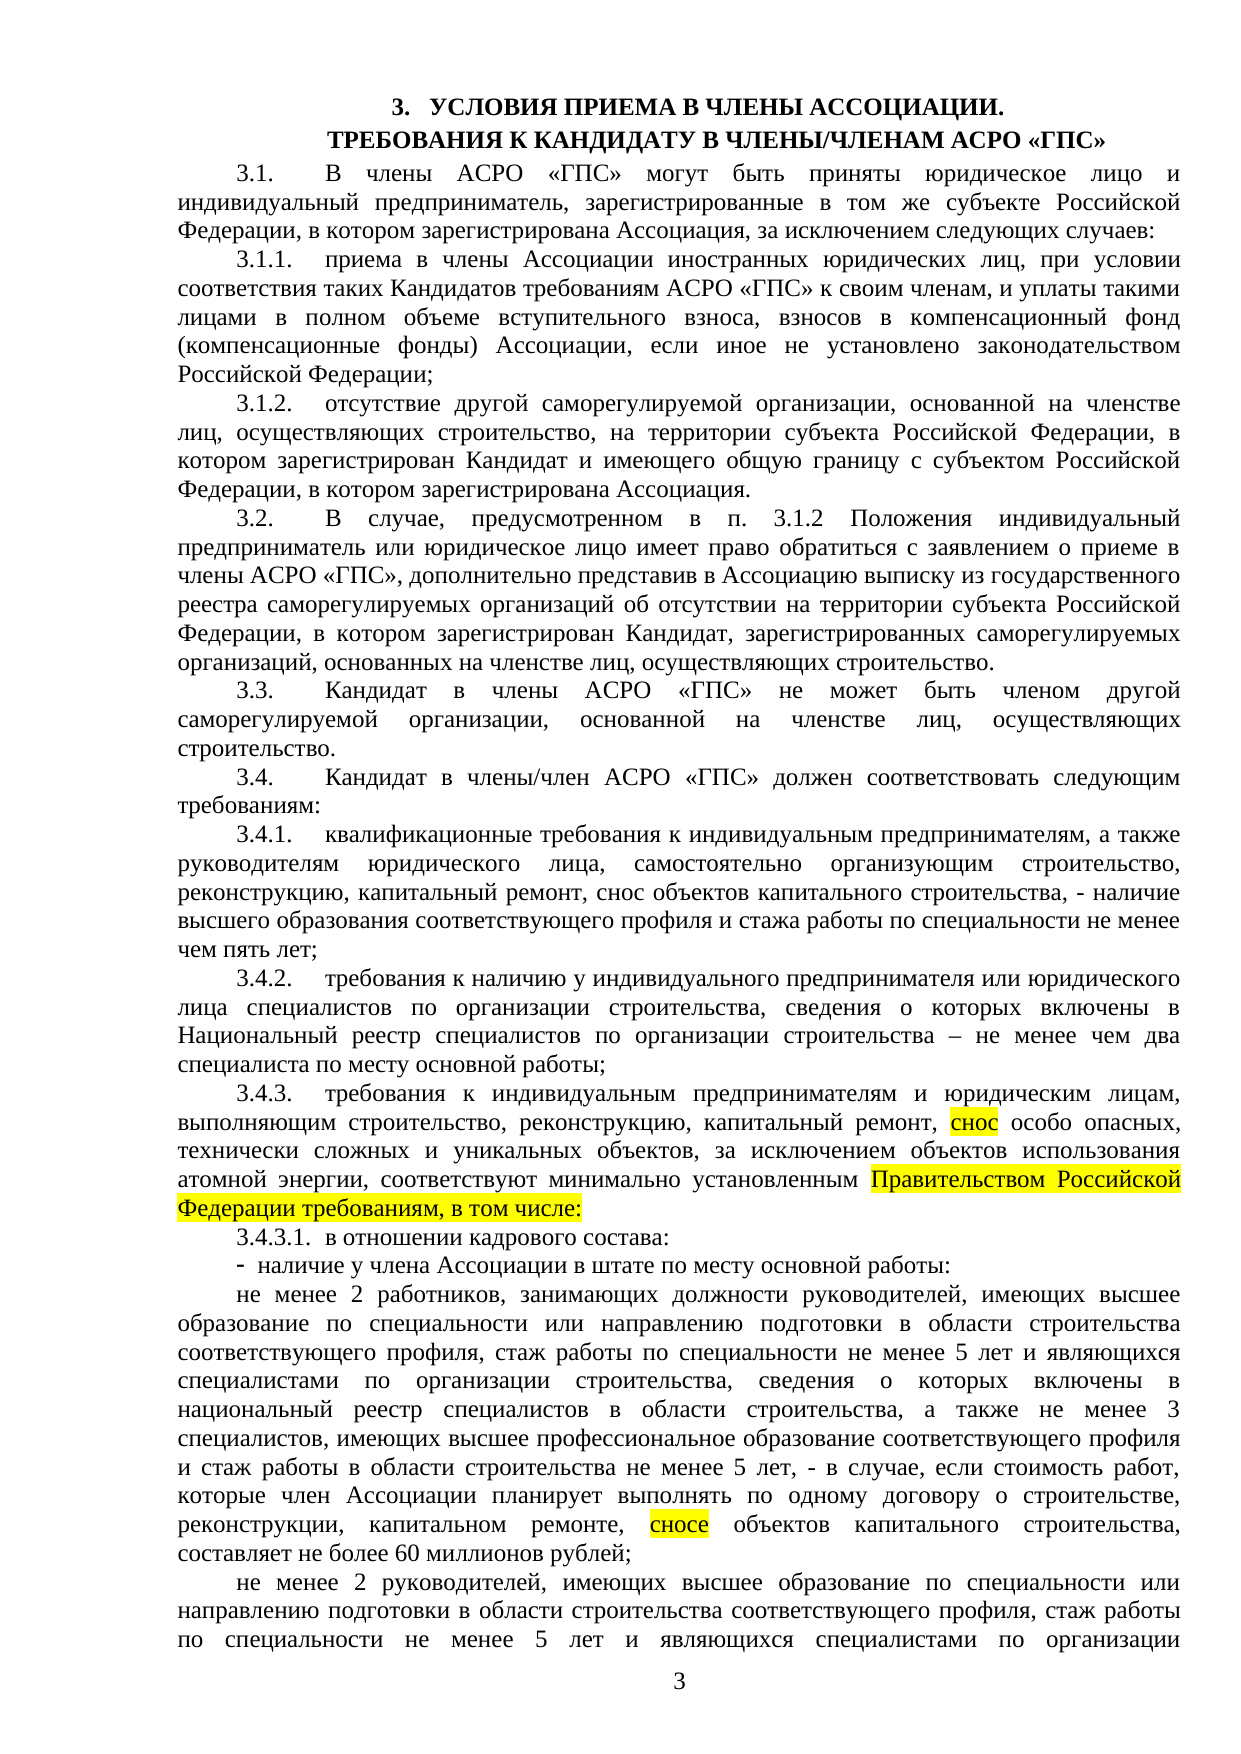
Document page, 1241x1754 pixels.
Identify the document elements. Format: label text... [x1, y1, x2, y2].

list требования к индивидуальным предпринимателям и юридическим лицам, выполняющим строительство, реконструкцию, капитальный ремонт, снос особо опасных, технически сложных и уникальных объектов, за исключением объектов использования атомной энергии, соответствуют минимально установленным Правительством Российской Федерации требованиям, в том числе: [177, 1078, 1181, 1222]
list УСЛОВИЯ ПРИЕМА В ЧЛЕНЫ АССОЦИАЦИИ. [215, 92, 1181, 121]
list 3.4.3.1. в отношении кадрового состава: [236, 1222, 1181, 1251]
list Кандидат в члены АСРО «ГПС» не может быть членом другой саморегулируемой организации, основанной на членстве лиц, осуществляющих строительство. [177, 676, 1181, 762]
list квалификационные требования к индивидуальным предпринимателям, а также руководителям юридического лица, самостоятельно организующим строительство, реконструкцию, капитальный ремонт, снос объектов капитального строительства, - наличие высшего образования соответствующего профиля и стажа работы по специальности не менее чем пять лет; [177, 819, 1181, 963]
list наличие у члена Ассоциации в штате по месту основной работы: [177, 1251, 1181, 1279]
list требования к наличию у индивидуального предпринимателя или юридического лица специалистов по организации строительства, сведения о которых включены в Национальный реестр специалистов по организации строительства – не менее чем два специалиста по месту основной работы; [177, 963, 1181, 1078]
list приема в члены Ассоциации иностранных юридических лиц, при условии соответствия таких Кандидатов требованиям АСРО «ГПС» к своим членам, и уплаты такими лицами в полном объеме вступительного взноса, взносов в компенсационный фонд (компенсационные фонды) Ассоциации, если иное не установлено законодательством Российской Федерации; [177, 244, 1181, 388]
list В члены АСРО «ГПС» могут быть приняты юридическое лицо и индивидуальный предприниматель, зарегистрированные в том же субъекте Российской Федерации, в котором зарегистрирована Ассоциация, за исключением следующих случаев: [177, 158, 1181, 244]
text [177, 1567, 1181, 1653]
list Кандидат в члены/член АСРО «ГПС» должен соответствовать следующим требованиям: [177, 762, 1181, 819]
list отсутствие другой саморегулируемой организации, основанной на членстве лиц, осуществляющих строительство, на территории субъекта Российской Федерации, в котором зарегистрирован Кандидат и имеющего общую границу с субъектом Российской Федерации, в котором зарегистрирована Ассоциация. [177, 388, 1181, 503]
list В случае, предусмотренном в п. 3.1.2 Положения индивидуальный предприниматель или юридическое лицо имеет право обратиться с заявлением о приеме в члены АСРО «ГПС», дополнительно представив в Ассоциацию выписку из государственного реестра саморегулируемых организаций об отсутствии на территории субъекта Российской Федерации, в котором зарегистрирован Кандидат, зарегистрированных саморегулируемых организаций, основанных на членстве лиц, осуществляющих строительство. [177, 503, 1181, 676]
text не менее 2 работников, занимающих должности руководителей, имеющих высшее образование по специальности или направлению подготовки в области строительства соответствующего профиля, стаж работы по специальности не менее 5 лет и являющихся специалистами по организации строительства, сведения о которых включены в национальный реестр специалистов в области строительства, а также не менее 3 специалистов, имеющих высшее профессиональное образование соответствующего профиля и стаж работы в области строительства не менее 5 лет, - в случае, если стоимость работ, которые член Ассоциации планирует выполнять по одному договору о строительстве, реконструкции, капитальном ремонте, сносе объектов капитального строительства, составляет не более 60 миллионов рублей; [177, 1279, 1181, 1567]
list ТРЕБОВАНИЯ К КАНДИДАТУ В ЧЛЕНЫ/ЧЛЕНАМ АСРО «ГПС» [252, 125, 1181, 154]
